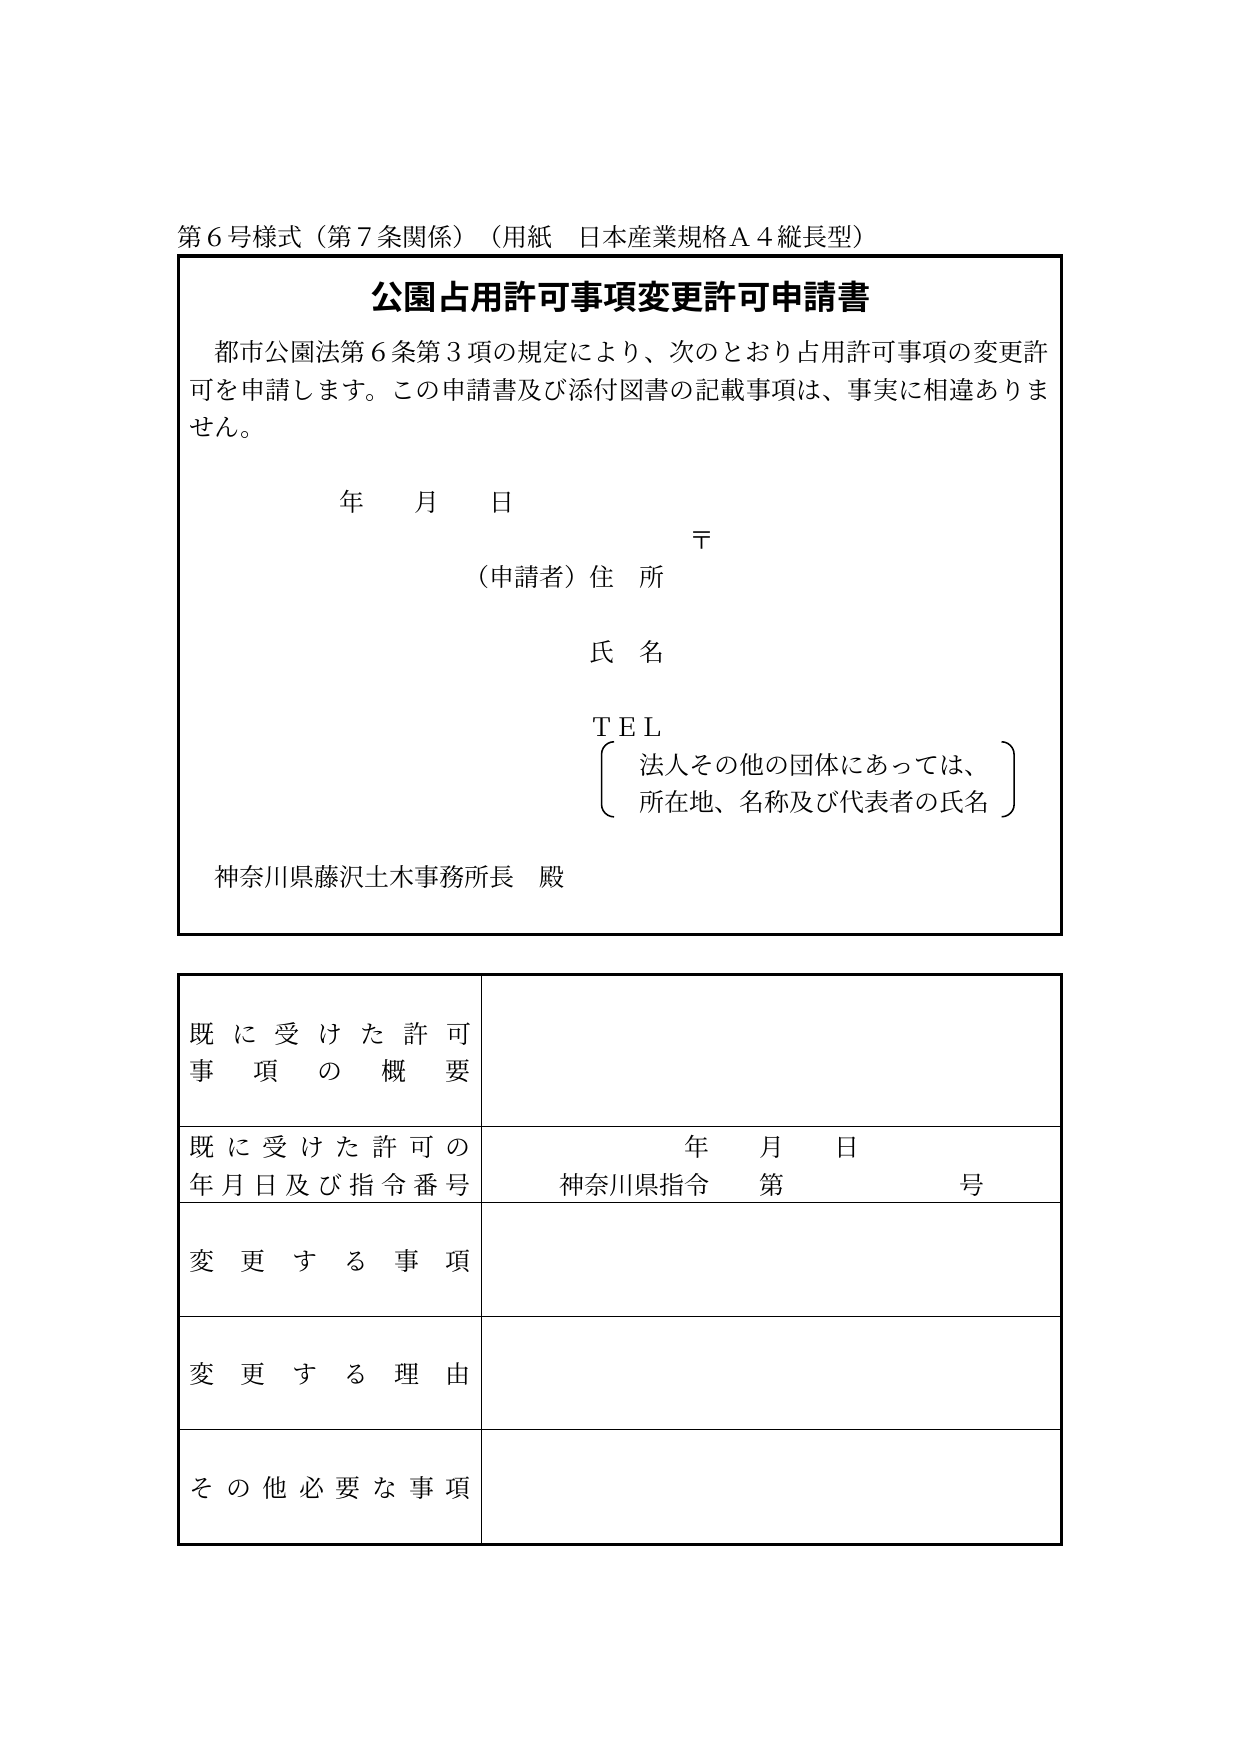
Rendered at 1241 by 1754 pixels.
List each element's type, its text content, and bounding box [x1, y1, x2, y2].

table_cell その他必要な事項 [180, 1430, 481, 1543]
table_header 公園占用許可事項変更許可申請書 都市公園法第６条第３項の規定により、次のとおり占用許可事項の変更許可を申請します。この申請書及び添付図書の記載事項は、事実に相違ありません。 年 月 日 〒 （申請者）住 所 氏 名 ＴＥＬ 法人その他の団体にあっては、 所在地、名称及び代表者の氏名 神奈川県藤沢土木事務所長 殿 [180, 258, 1060, 932]
table_cell [482, 1203, 1060, 1316]
table_cell 変更する理由 [180, 1317, 481, 1429]
table_cell [482, 1430, 1060, 1543]
table_header [482, 976, 1060, 1126]
table_cell 既に受けた許可の 年月日及び指令番号 [180, 1127, 481, 1202]
table_cell [482, 1317, 1060, 1429]
text 第６号様式（第７条関係）（用紙 日本産業規格Ａ４縦長型） [177, 217, 1063, 254]
table_cell 変更する事項 [180, 1203, 481, 1316]
table_header 既に受けた許可 事項の概要 [180, 976, 481, 1126]
table_cell 年 月 日 神奈川県指令 第 号 [482, 1127, 1060, 1202]
